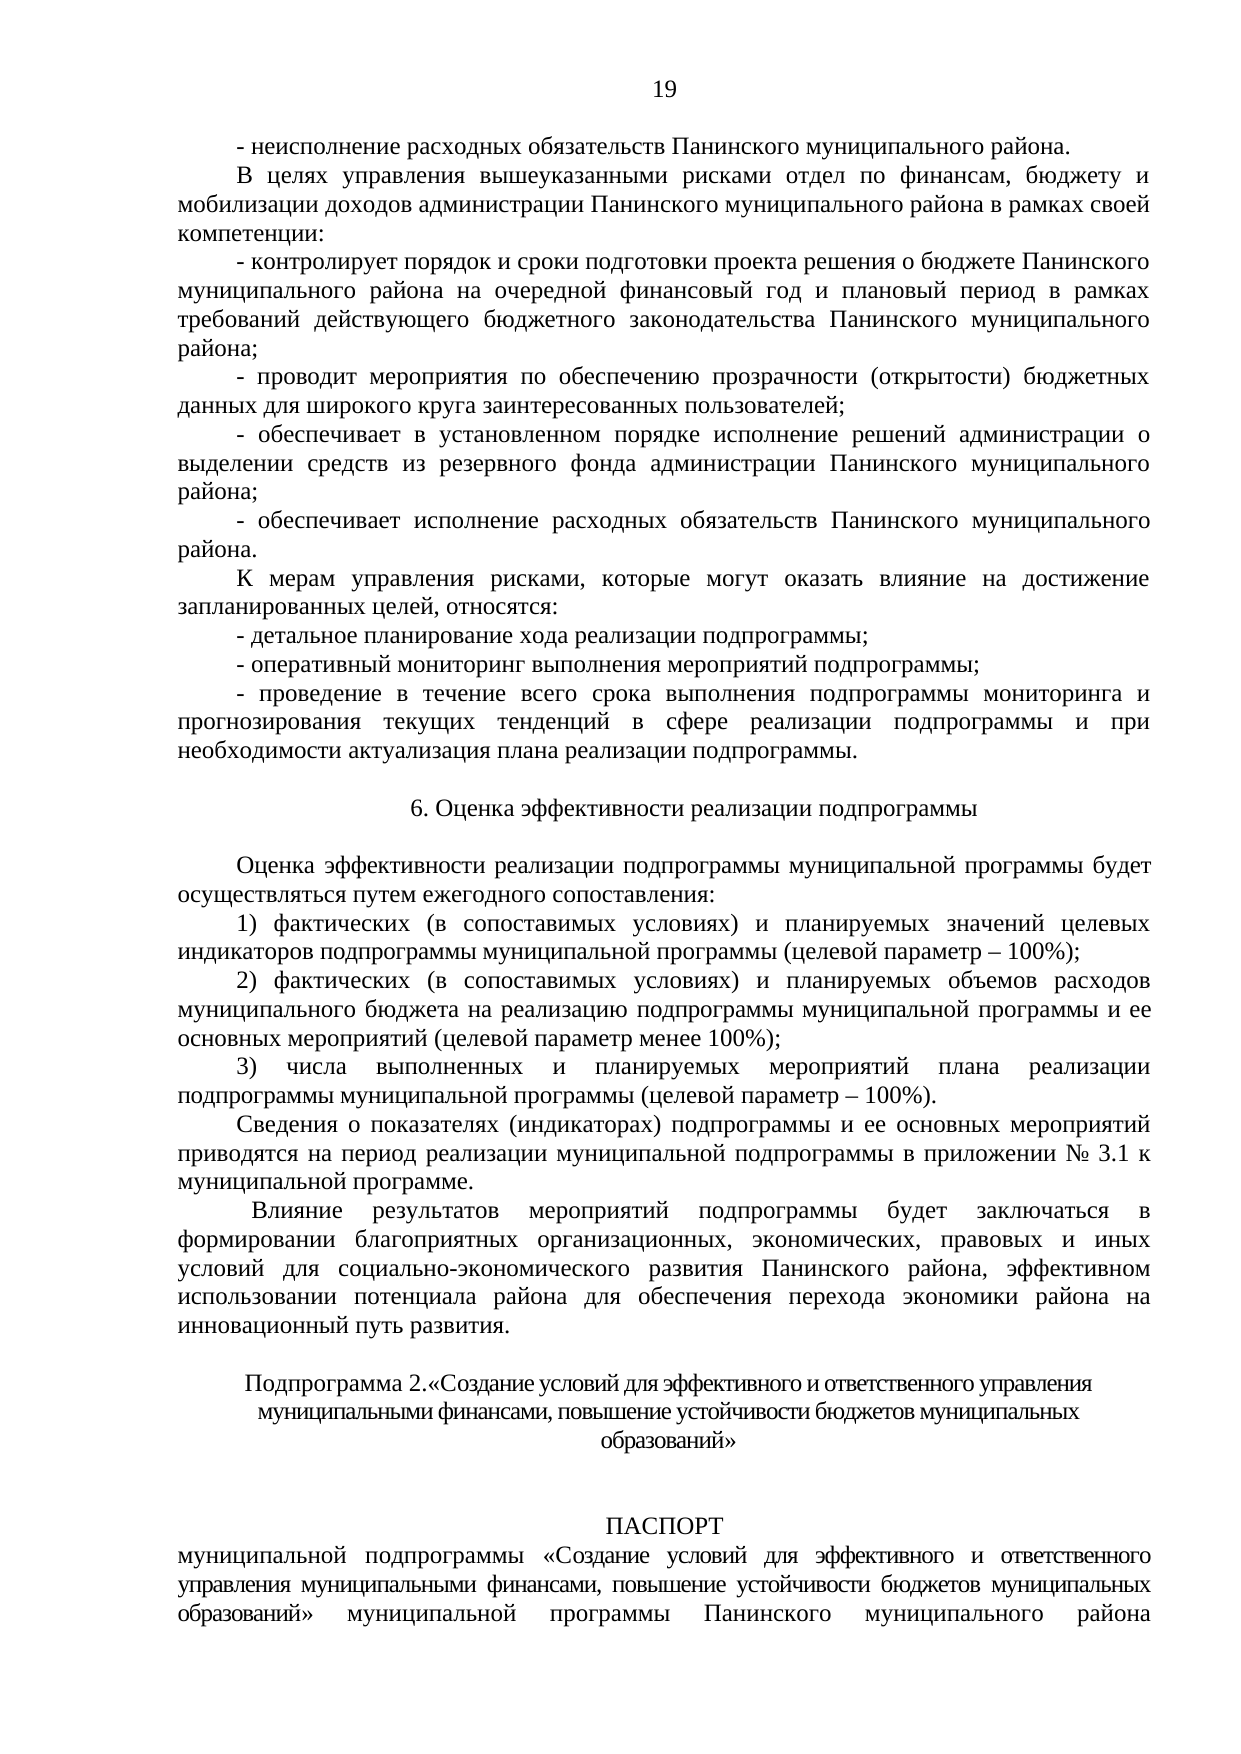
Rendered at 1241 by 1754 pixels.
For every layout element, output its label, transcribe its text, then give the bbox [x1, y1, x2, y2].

text 1) фактических (в сопоставимых условиях) и планируемых значений целевых индикаторов подпрограммы муниципальной программы (целевой параметр – 100%); [177, 908, 1151, 965]
text - обеспечивает в установленном порядке исполнение решений администрации о выделении средств из резервного фонда администрации Панинского муниципального района; [177, 419, 1151, 505]
text 2) фактических (в сопоставимых условиях) и планируемых объемов расходов муниципального бюджета на реализацию подпрограммы муниципальной программы и ее основных мероприятий (целевой параметр менее 100%); [177, 965, 1152, 1051]
text Сведения о показателях (индикаторах) подпрограммы и ее основных мероприятий приводятся на период реализации муниципальной подпрограммы в приложении № 3.1 к муниципальной программе. [177, 1109, 1152, 1195]
text В целях управления вышеуказанными рисками отдел по финансам, бюджету и мобилизации доходов администрации Панинского муниципального района в рамках своей компетенции: [177, 160, 1151, 246]
text 6. Оценка эффективности реализации подпрограммы [177, 793, 1152, 821]
text - проводит мероприятия по обеспечению прозрачности (открытости) бюджетных данных для широкого круга заинтересованных пользователей; [177, 361, 1151, 419]
text - проведение в течение всего срока выполнения подпрограммы мониторинга и прогнозирования текущих тенденций в сфере реализации подпрограммы и при необходимости актуализация плана реализации подпрограммы. [177, 678, 1151, 764]
text - оперативный мониторинг выполнения мероприятий подпрограммы; [177, 649, 1152, 678]
text Оценка эффективности реализации подпрограммы муниципальной программы будет осуществляться путем ежегодного сопоставления: [177, 850, 1152, 908]
text Подпрограмма 2.«Создание условий для эффективного и ответственного управления муниципальными финансами, повышение устойчивости бюджетов муниципальных образований» [188, 1368, 1149, 1454]
text ПАСПОРТ [177, 1511, 1152, 1540]
text Влияние результатов мероприятий подпрограммы будет заключаться в формировании благоприятных организационных, экономических, правовых и иных условий для социально-экономического развития Панинского района, эффективном использовании потенциала района для обеспечения перехода экономики района на инновационный путь развития. [177, 1195, 1152, 1339]
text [177, 1540, 1152, 1626]
text - детальное планирование хода реализации подпрограммы; [177, 620, 1152, 649]
text 3) числа выполненных и планируемых мероприятий плана реализации подпрограммы муниципальной программы (целевой параметр – 100%). [177, 1051, 1152, 1109]
text - обеспечивает исполнение расходных обязательств Панинского муниципального района. [177, 505, 1152, 563]
text - неисполнение расходных обязательств Панинского муниципального района. [177, 131, 1152, 160]
text - контролирует порядок и сроки подготовки проекта решения о бюджете Панинского муниципального района на очередной финансовый год и плановый период в рамках требований действующего бюджетного законодательства Панинского муниципального района; [177, 246, 1151, 361]
text К мерам управления рисками, которые могут оказать влияние на достижение запланированных целей, относятся: [177, 563, 1151, 620]
